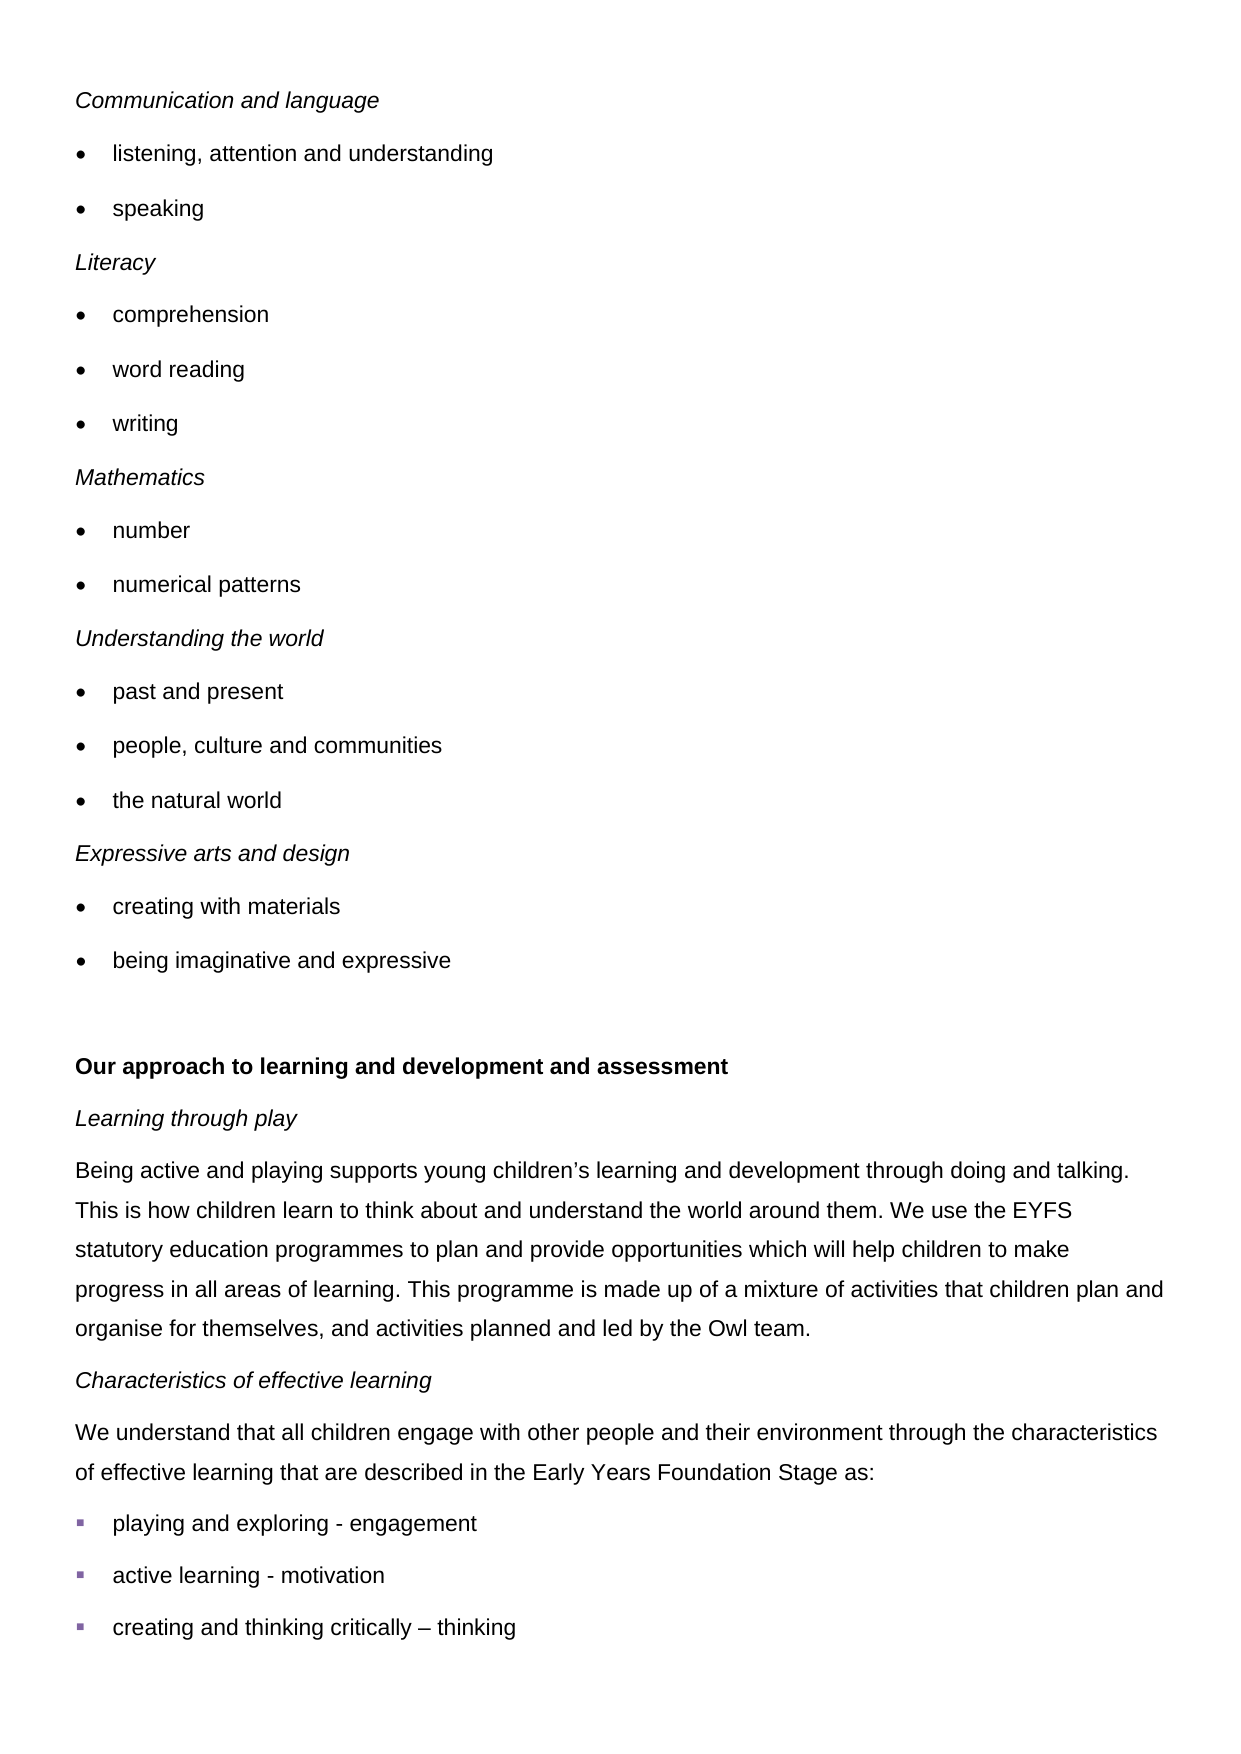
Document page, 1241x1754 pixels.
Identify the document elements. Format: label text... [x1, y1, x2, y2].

text Literacy [75, 248, 1165, 275]
text Understanding the world [75, 625, 1165, 651]
list active learning - motivation [75, 1562, 1165, 1589]
list creating with materials [75, 892, 1165, 920]
text Characteristics of effective learning [75, 1367, 1165, 1393]
text Learning through play [75, 1105, 1165, 1131]
text Our approach to learning and development and assessment [75, 1053, 1165, 1079]
list numerical patterns [75, 570, 1165, 598]
list number [75, 516, 1165, 544]
list being imaginative and expressive [75, 947, 1165, 975]
list writing [75, 409, 1165, 437]
list creating and thinking critically – thinking [75, 1614, 1165, 1641]
text We understand that all children engage with other people and their environment through the characteristics of effective learning that are described in the Early Years Foundation Stage as: [75, 1419, 1165, 1485]
text Mathematics [75, 464, 1165, 490]
list the natural world [75, 786, 1165, 814]
list past and present [75, 677, 1165, 705]
text Expressive arts and design [75, 840, 1165, 867]
list comprehension [75, 300, 1165, 328]
list word reading [75, 355, 1165, 383]
list speaking [75, 194, 1165, 222]
list playing and exploring - engagement [75, 1510, 1165, 1537]
list listening, attention and understanding [75, 139, 1165, 167]
text Communication and language [75, 87, 1165, 114]
text Being active and playing supports young children’s learning and development through doing and talking. This is how children learn to think about and understand the world around them. We use the EYFS statutory education programmes to plan and provide opportunities which will help children to make progress in all areas of learning. This programme is made up of a mixture of activities that children plan and organise for themselves, and activities planned and led by the Owl team. [75, 1157, 1165, 1341]
list people, culture and communities [75, 731, 1165, 759]
